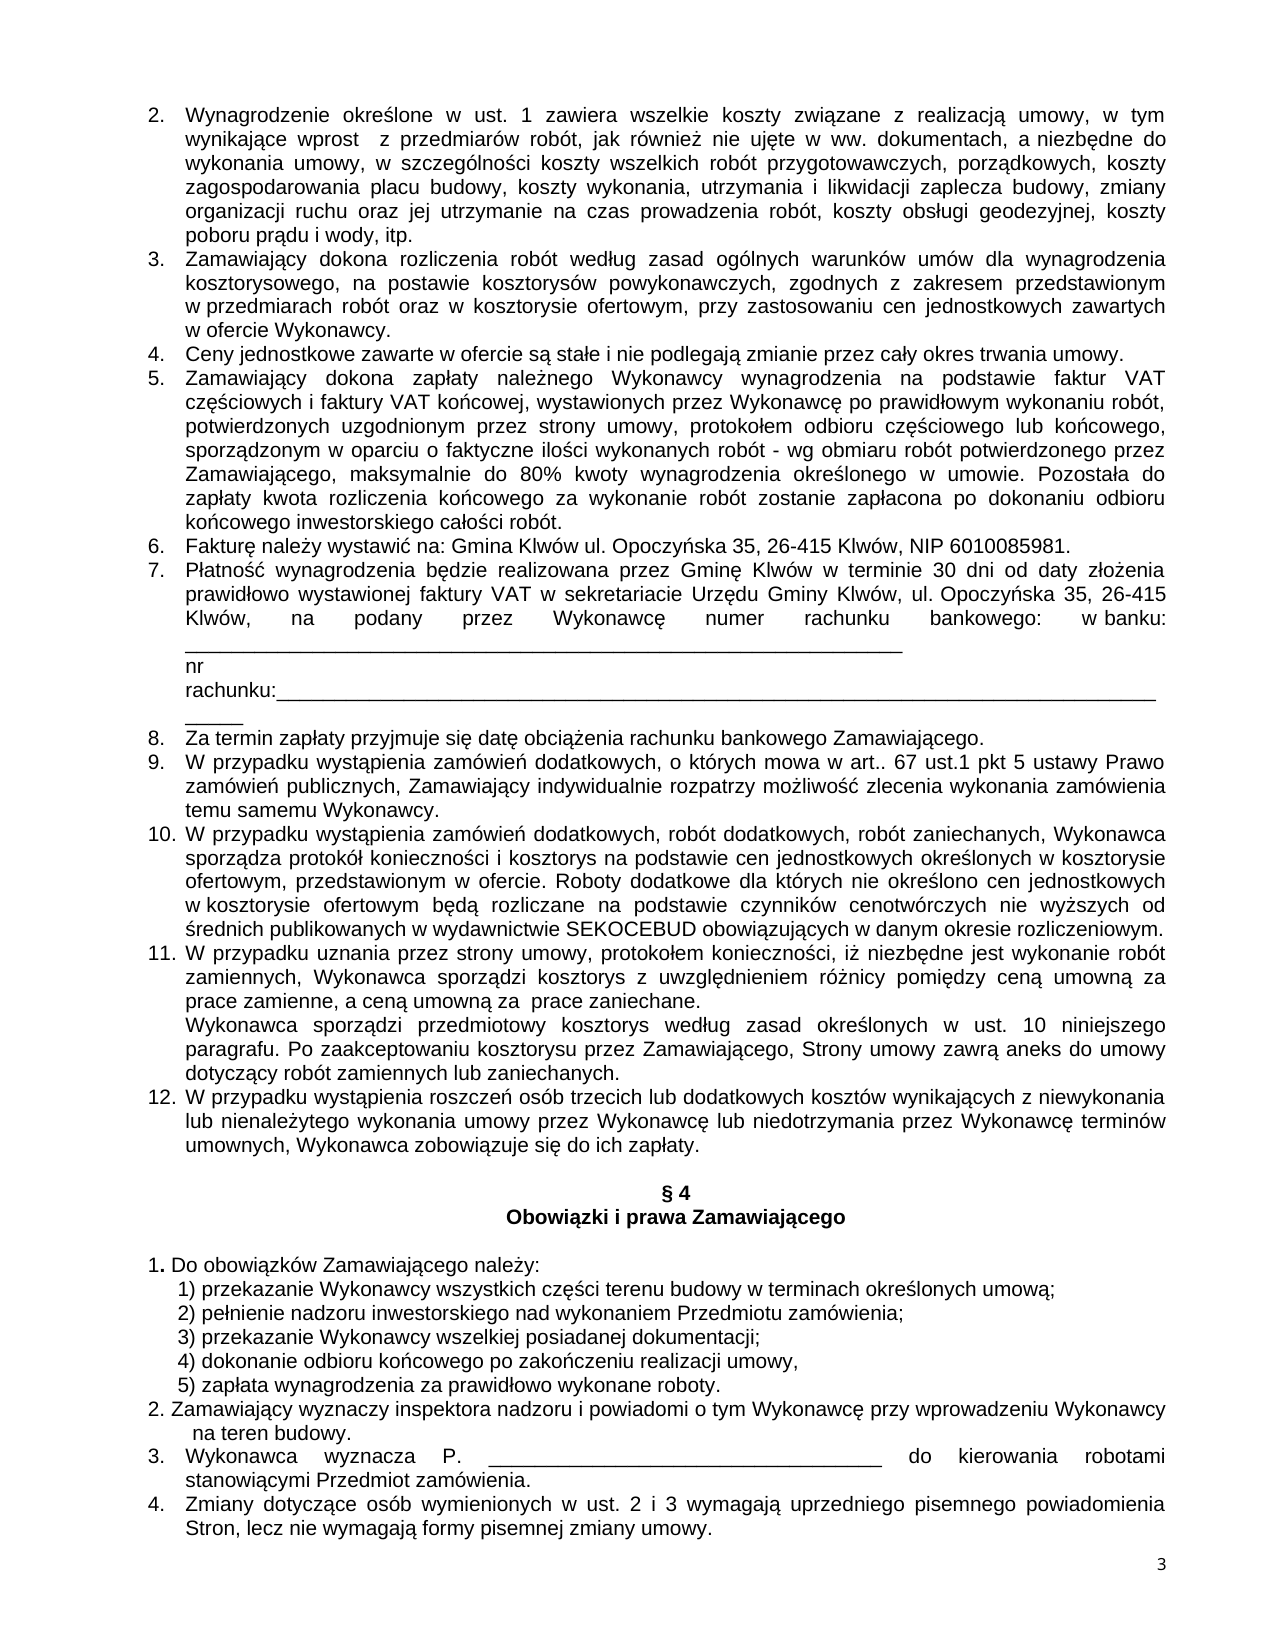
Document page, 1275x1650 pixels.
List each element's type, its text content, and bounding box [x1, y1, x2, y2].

text 2. Zamawiający wyznaczy inspektora nadzoru i powiadomi o tym Wykonawcę przy wprowadzeniu Wykonawcy na teren budowy. [148, 1396, 1167, 1444]
list W przypadku wystąpienia roszczeń osób trzecich lub dodatkowych kosztów wynikających z niewykonania lub nienależytego wykonania umowy przez Wykonawcę lub niedotrzymania przez Wykonawcę terminów umownych, Wykonawca zobowiązuje się do ich zapłaty. [148, 1085, 1167, 1157]
list W przypadku wystąpienia zamówień dodatkowych, o których mowa w art.. 67 ust.1 pkt 5 ustawy Prawo zamówień publicznych, Zamawiający indywidualnie rozpatrzy możliwość zlecenia wykonania zamówienia temu samemu Wykonawcy. [148, 749, 1167, 821]
list Wykonawca wyznacza P. __________________________________ do kierowania robotami stanowiącymi Przedmiot zamówienia. [148, 1444, 1167, 1492]
list Zamawiający dokona rozliczenia robót według zasad ogólnych warunków umów dla wynagrodzenia kosztorysowego, na postawie kosztorysów powykonawczych, zgodnych z zakresem przedstawionym w przedmiarach robót oraz w kosztorysie ofertowym, przy zastosowaniu cen jednostkowych zawartych w ofercie Wykonawcy. [148, 246, 1167, 342]
text 5) zapłata wynagrodzenia za prawidłowo wykonane roboty. [177, 1372, 1167, 1396]
text Obowiązki i prawa Zamawiającego [185, 1205, 1167, 1229]
text Wykonawca sporządzi przedmiotowy kosztorys według zasad określonych w ust. 10 niniejszego paragrafu. Po zaakceptowaniu kosztorysu przez Zamawiającego, Strony umowy zawrą aneks do umowy dotyczący robót zamiennych lub zaniechanych. [185, 1013, 1167, 1085]
text § 4 [185, 1181, 1167, 1205]
text 4) dokonanie odbioru końcowego po zakończeniu realizacji umowy, [177, 1348, 1167, 1372]
list Płatność wynagrodzenia będzie realizowana przez Gminę Klwów w terminie 30 dni od daty złożenia prawidłowo wystawionej faktury VAT w sekretariacie Urzędu Gminy Klwów, ul. Opoczyńska 35, 26-415 Klwów, na podany przez Wykonawcę numer rachunku bankowego: w banku: ______________________________________________________________ nr rachunku:_________________________________________________________________________________ [148, 558, 1167, 726]
list Za termin zapłaty przyjmuje się datę obciążenia rachunku bankowego Zamawiającego. [148, 726, 1167, 749]
text 3) przekazanie Wykonawcy wszelkiej posiadanej dokumentacji; [177, 1324, 1167, 1348]
list Fakturę należy wystawić na: Gmina Klwów ul. Opoczyńska 35, 26-415 Klwów, NIP 6010085981. [148, 534, 1159, 558]
text 1. Do obowiązków Zamawiającego należy: [148, 1253, 1167, 1277]
list Ceny jednostkowe zawarte w ofercie są stałe i nie podlegają zmianie przez cały okres trwania umowy. [148, 342, 1167, 366]
text 1) przekazanie Wykonawcy wszystkich części terenu budowy w terminach określonych umową; [177, 1277, 1167, 1301]
list Zmiany dotyczące osób wymienionych w ust. 2 i 3 wymagają uprzedniego pisemnego powiadomienia Stron, lecz nie wymagają formy pisemnej zmiany umowy. [148, 1492, 1167, 1540]
text 2) pełnienie nadzoru inwestorskiego nad wykonaniem Przedmiotu zamówienia; [177, 1301, 1167, 1324]
list W przypadku wystąpienia zamówień dodatkowych, robót dodatkowych, robót zaniechanych, Wykonawca sporządza protokół konieczności i kosztorys na podstawie cen jednostkowych określonych w kosztorysie ofertowym, przedstawionym w ofercie. Roboty dodatkowe dla których nie określono cen jednostkowych w kosztorysie ofertowym będą rozliczane na podstawie czynników cenotwórczych nie wyższych od średnich publikowanych w wydawnictwie SEKOCEBUD obowiązujących w danym okresie rozliczeniowym. [148, 821, 1167, 941]
list Wynagrodzenie określone w ust. 1 zawiera wszelkie koszty związane z realizacją umowy, w tym wynikające wprost z przedmiarów robót, jak również nie ujęte w ww. dokumentach, a niezbędne do wykonania umowy, w szczególności koszty wszelkich robót przygotowawczych, porządkowych, koszty zagospodarowania placu budowy, koszty wykonania, utrzymania i likwidacji zaplecza budowy, zmiany organizacji ruchu oraz jej utrzymanie na czas prowadzenia robót, koszty obsługi geodezyjnej, koszty poboru prądu i wody, itp. [148, 103, 1167, 246]
list Zamawiający dokona zapłaty należnego Wykonawcy wynagrodzenia na podstawie faktur VAT częściowych i faktury VAT końcowej, wystawionych przez Wykonawcę po prawidłowym wykonaniu robót, potwierdzonych uzgodnionym przez strony umowy, protokołem odbioru częściowego lub końcowego, sporządzonym w oparciu o faktyczne ilości wykonanych robót - wg obmiaru robót potwierdzonego przez Zamawiającego, maksymalnie do 80% kwoty wynagrodzenia określonego w umowie. Pozostała do zapłaty kwota rozliczenia końcowego za wykonanie robót zostanie zapłacona po dokonaniu odbioru końcowego inwestorskiego całości robót. [148, 366, 1167, 534]
list W przypadku uznania przez strony umowy, protokołem konieczności, iż niezbędne jest wykonanie robót zamiennych, Wykonawca sporządzi kosztorys z uwzględnieniem różnicy pomiędzy ceną umowną za prace zamienne, a ceną umowną za prace zaniechane. [148, 941, 1167, 1013]
